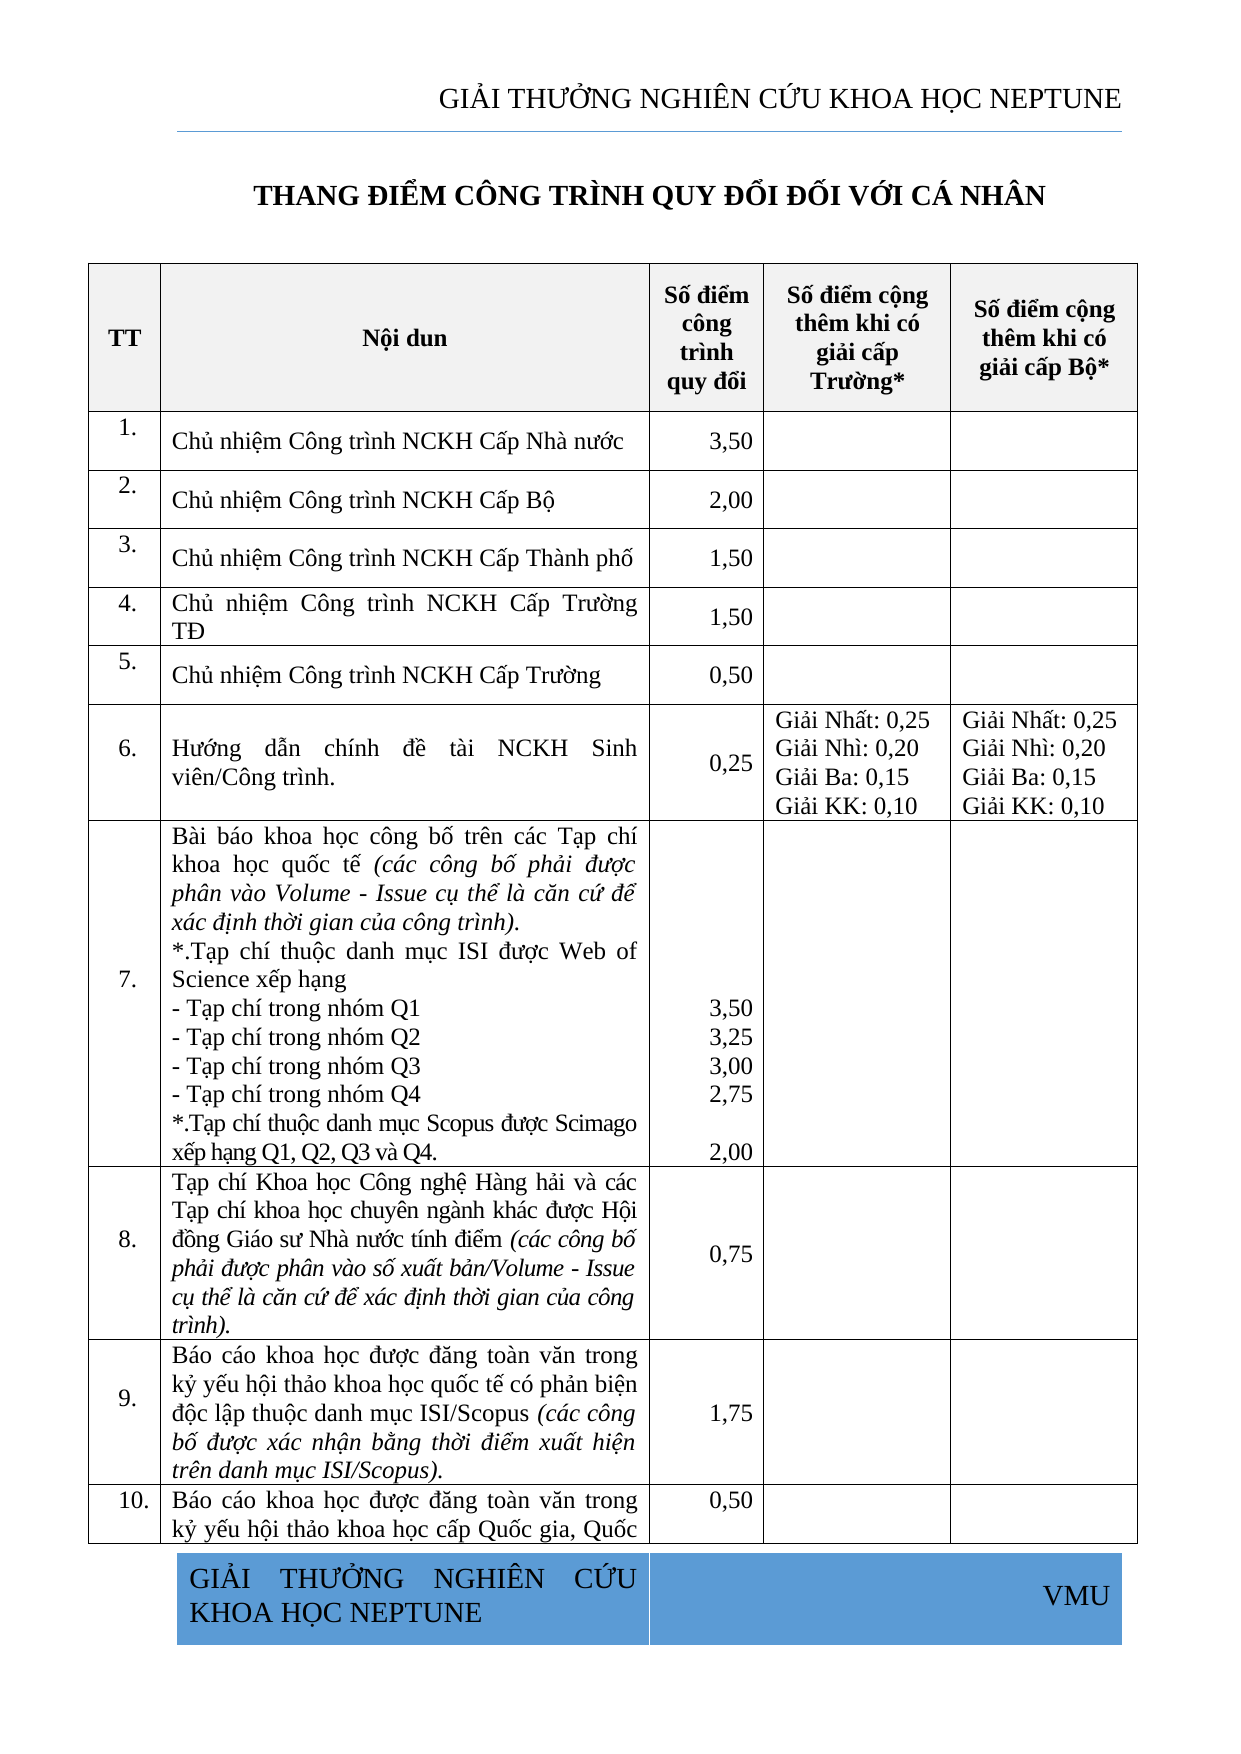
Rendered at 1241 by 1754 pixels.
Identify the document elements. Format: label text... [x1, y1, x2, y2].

table_cell Chủ nhiệm Công trình NCKH Cấp Nhà nước [161, 412, 649, 469]
table_cell Chủ nhiệm Công trình NCKH Cấp Bộ [161, 471, 649, 528]
table_cell [951, 1340, 1137, 1484]
table_cell [89, 821, 160, 1166]
table_cell [951, 588, 1137, 645]
table_cell 1,75 [650, 1340, 763, 1484]
table_cell [89, 588, 160, 645]
table_cell 0,75 [650, 1167, 763, 1339]
table_cell [764, 821, 950, 1166]
table_header Số điểm cộng thêm khi có giải cấp Trường* [764, 264, 950, 411]
table_cell [951, 1485, 1137, 1543]
table_cell [764, 529, 950, 587]
table_header TT [89, 264, 160, 411]
table_cell [951, 471, 1137, 528]
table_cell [161, 1485, 649, 1543]
table_cell 0,25 [650, 705, 763, 820]
text THANG ĐIỂM CÔNG TRÌNH QUY ĐỔI ĐỐI VỚI CÁ NHÂN [177, 178, 1122, 252]
table_cell [89, 1167, 160, 1339]
table_cell [89, 529, 160, 587]
table_cell Chủ nhiệm Công trình NCKH Cấp Thành phố [161, 529, 649, 587]
table_cell [89, 471, 160, 528]
table_cell [951, 529, 1137, 587]
table_cell [89, 1485, 160, 1543]
table_cell [764, 471, 950, 528]
table_cell Tạp chí Khoa học Công nghệ Hàng hải và các Tạp chí khoa học chuyên ngành khác được Hội đồng Giáo sư Nhà nước tính điểm (các công bố phải được phân vào số xuất bản/Volume - Issue cụ thể là căn cứ để xác định thời gian của công trình). [161, 1167, 649, 1339]
table_cell [89, 705, 160, 820]
table_cell [951, 1167, 1137, 1339]
table_cell [764, 588, 950, 645]
table_cell 1,50 [650, 529, 763, 587]
table_header Số điểm cộng thêm khi có giải cấp Bộ* [951, 264, 1137, 411]
table_cell [951, 646, 1137, 704]
table_cell 3,50 3,25 3,00 2,75 2,00 [650, 821, 763, 1166]
table_cell [764, 1485, 950, 1543]
table_cell 1,50 [650, 588, 763, 645]
table_cell [764, 1340, 950, 1484]
table_cell 2,00 [650, 471, 763, 528]
table_cell [951, 412, 1137, 469]
table_header Số điểm công trình quy đổi [650, 264, 763, 411]
table_header Nội dun [161, 264, 649, 411]
table_cell Báo cáo khoa học được đăng toàn văn trong kỷ yếu hội thảo khoa học quốc tế có phản biện độc lập thuộc danh mục ISI/Scopus (các công bố được xác nhận bằng thời điểm xuất hiện trên danh mục ISI/Scopus). [161, 1340, 649, 1484]
table_cell Giải Nhất: 0,25 Giải Nhì: 0,20 Giải Ba: 0,15 Giải KK: 0,10 [951, 705, 1137, 820]
table_cell Giải Nhất: 0,25 Giải Nhì: 0,20 Giải Ba: 0,15 Giải KK: 0,10 [764, 705, 950, 820]
table_cell [951, 821, 1137, 1166]
table_cell Bài báo khoa học công bố trên các Tạp chí khoa học quốc tế (các công bố phải được phân vào Volume - Issue cụ thể là căn cứ để xác định thời gian của công trình). *.Tạp chí thuộc danh mục ISI được Web of Science xếp hạng - Tạp chí trong nhóm Q1 - Tạp chí trong nhóm Q2 - Tạp chí trong nhóm Q3 - Tạp chí trong nhóm Q4 *.Tạp chí thuộc danh mục Scopus được Scimago xếp hạng Q1, Q2, Q3 và Q4. [161, 821, 649, 1166]
table_cell 3,50 [650, 412, 763, 469]
table_cell 0,50 [650, 1485, 763, 1543]
table_cell Chủ nhiệm Công trình NCKH Cấp Trường TĐ [161, 588, 649, 645]
table_cell [89, 412, 160, 469]
table_cell 0,50 [650, 646, 763, 704]
table_cell Hướng dẫn chính đề tài NCKH Sinh viên/Công trình. [161, 705, 649, 820]
table_cell [764, 646, 950, 704]
table_cell [89, 646, 160, 704]
table_cell [89, 1340, 160, 1484]
table_cell Chủ nhiệm Công trình NCKH Cấp Trường [161, 646, 649, 704]
table_cell [764, 1167, 950, 1339]
table_cell [764, 412, 950, 469]
